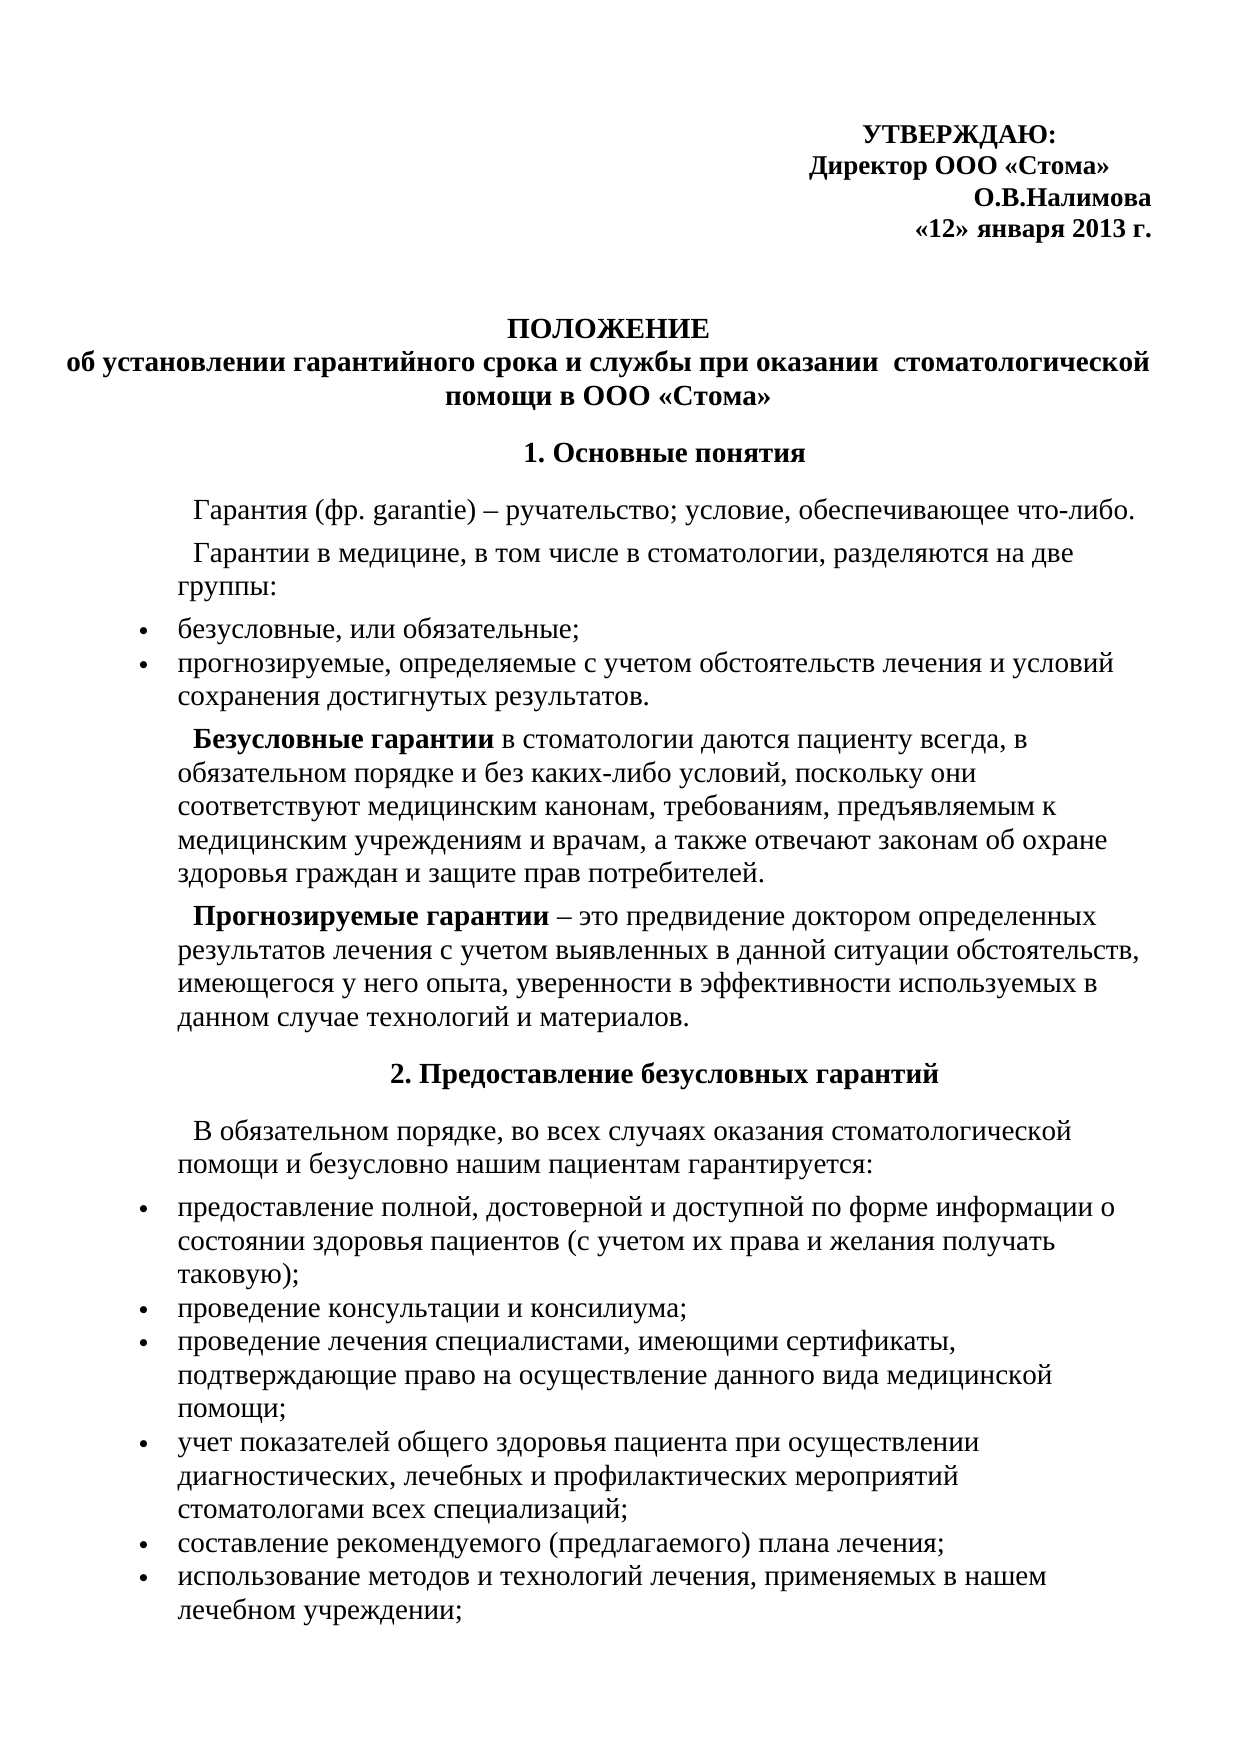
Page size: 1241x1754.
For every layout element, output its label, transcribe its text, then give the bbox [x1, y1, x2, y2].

text «12» января 2013 г. [177, 212, 1152, 244]
text Прогнозируемые гарантии – это предвидение доктором определенных результатов лечения с учетом выявленных в данной ситуации обстоятельств, имеющегося у него опыта, уверенности в эффективности используемых в данном случае технологий и материалов. [177, 898, 1152, 1032]
text УТВЕРЖДАЮ: Директор ООО «Стома» [767, 118, 1152, 181]
list составление рекомендуемого (предлагаемого) плана лечения; [140, 1525, 1152, 1558]
text об установлении гарантийного срока и службы при оказании стоматологической помощи в ООО «Стома» [65, 344, 1152, 411]
list проведение консультации и консилиума; [140, 1290, 1152, 1323]
list проведение лечения специалистами, имеющими сертификаты, подтверждающие право на осуществление данного вида медицинской помощи; [140, 1323, 1152, 1424]
list прогнозируемые, определяемые с учетом обстоятельств лечения и условий сохранения достигнутых результатов. [140, 645, 1152, 712]
text Гарантии в медицине, в том числе в стоматологии, разделяются на две группы: [177, 535, 1152, 602]
list использование методов и технологий лечения, применяемых в нашем лечебном учреждении; [140, 1558, 1152, 1625]
text ПОЛОЖЕНИЕ [65, 311, 1152, 344]
list учет показателей общего здоровья пациента при осуществлении диагностических, лечебных и профилактических мероприятий стоматологами всех специализаций; [140, 1424, 1152, 1525]
text Гарантия (фр. garantie) – ручательство; условие, обеспечивающее что-либо. [177, 492, 1152, 525]
subtitle 2. Предоставление безусловных гарантий [177, 1056, 1152, 1089]
text Безусловные гарантии в стоматологии даются пациенту всегда, в обязательном порядке и без каких-либо условий, поскольку они соответствуют медицинским канонам, требованиям, предъявляемым к медицинским учреждениям и врачам, а также отвечают законам об охране здоровья граждан и защите прав потребителей. [177, 721, 1152, 889]
text В обязательном порядке, во всех случаях оказания стоматологической помощи и безусловно нашим пациентам гарантируется: [177, 1113, 1152, 1180]
list безусловные, или обязательные; [140, 611, 1152, 645]
subtitle 1. Основные понятия [177, 435, 1152, 468]
text О.В.Налимова [177, 181, 1152, 212]
list предоставление полной, достоверной и доступной по форме информации о состоянии здоровья пациентов (с учетом их права и желания получать таковую); [140, 1189, 1152, 1290]
